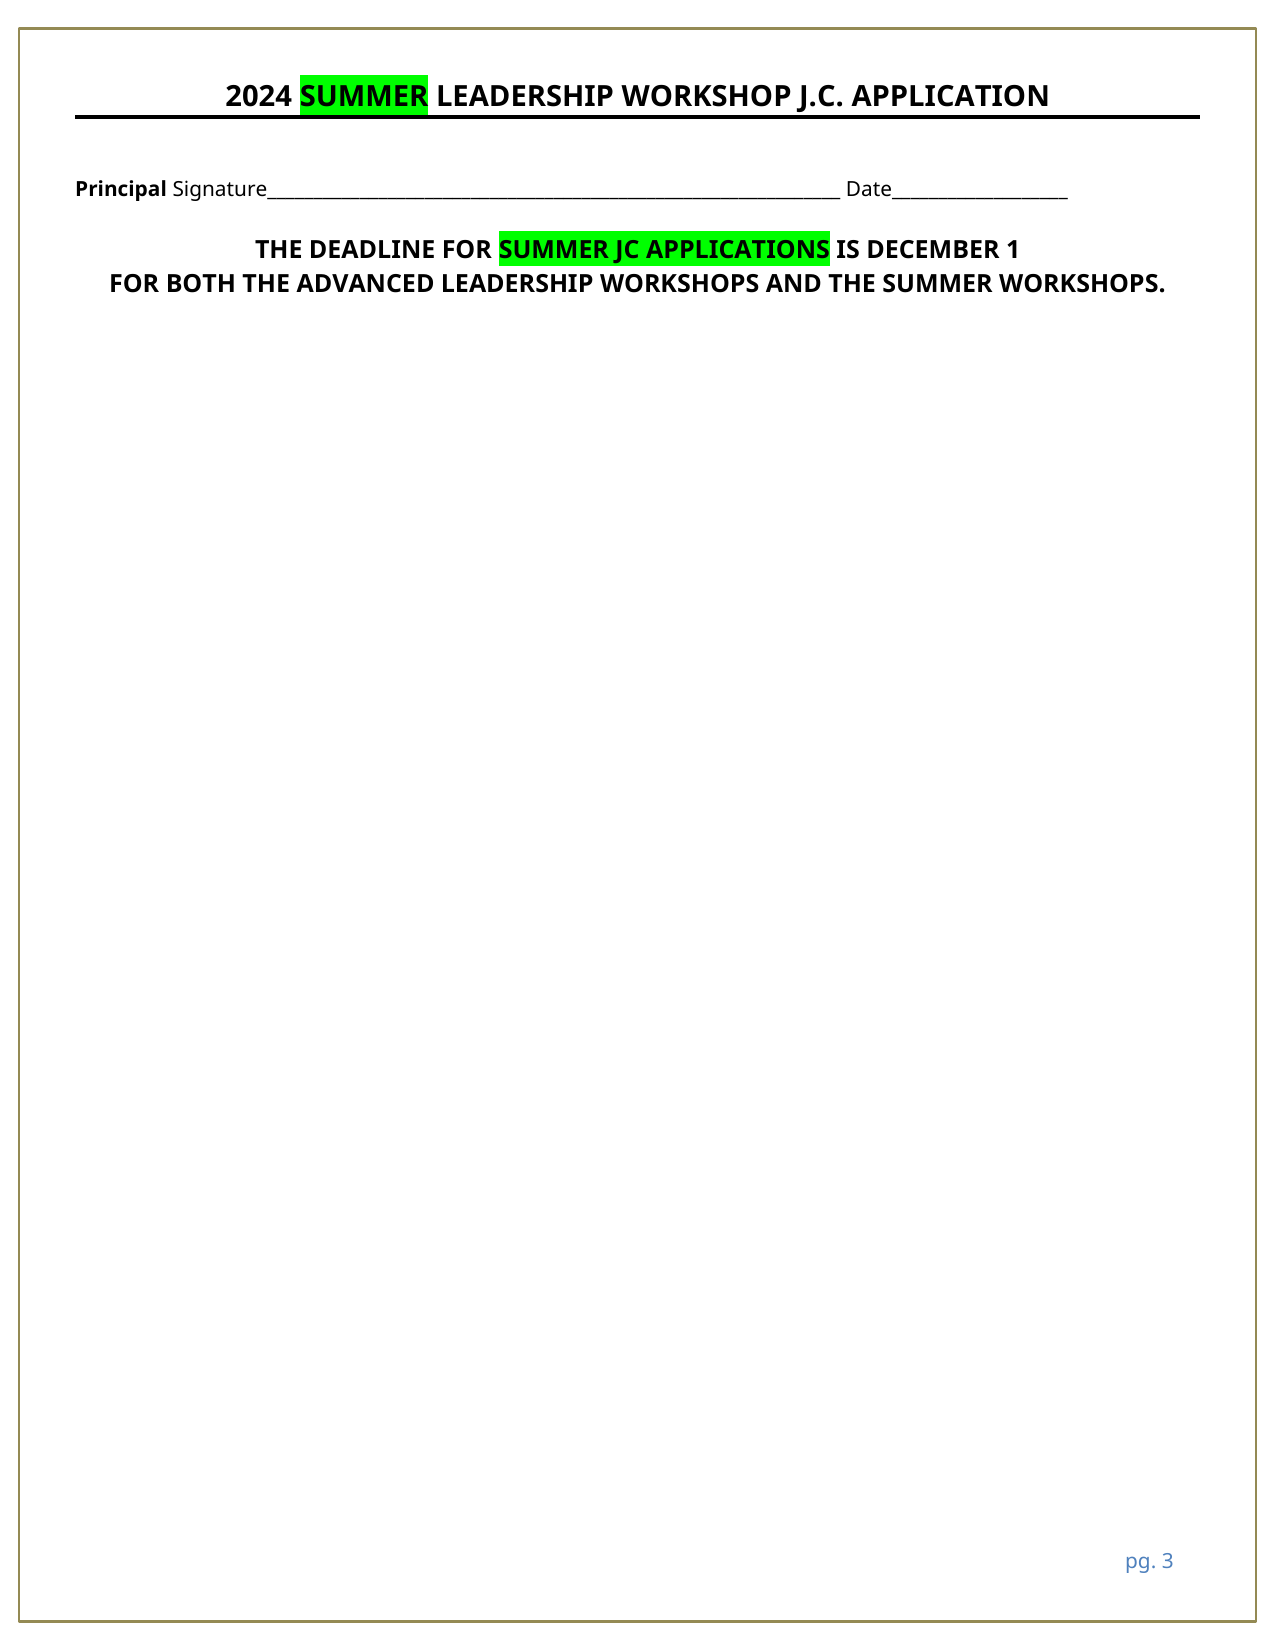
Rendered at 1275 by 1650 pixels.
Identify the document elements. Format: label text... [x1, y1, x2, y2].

text Principal Signature______________________________________________________________ Date___________________ [75, 174, 1200, 203]
text The deadline for Summer JC applications is December 1 for both the Advanced Leadership Workshops and the Summer Workshops. [75, 231, 1200, 299]
